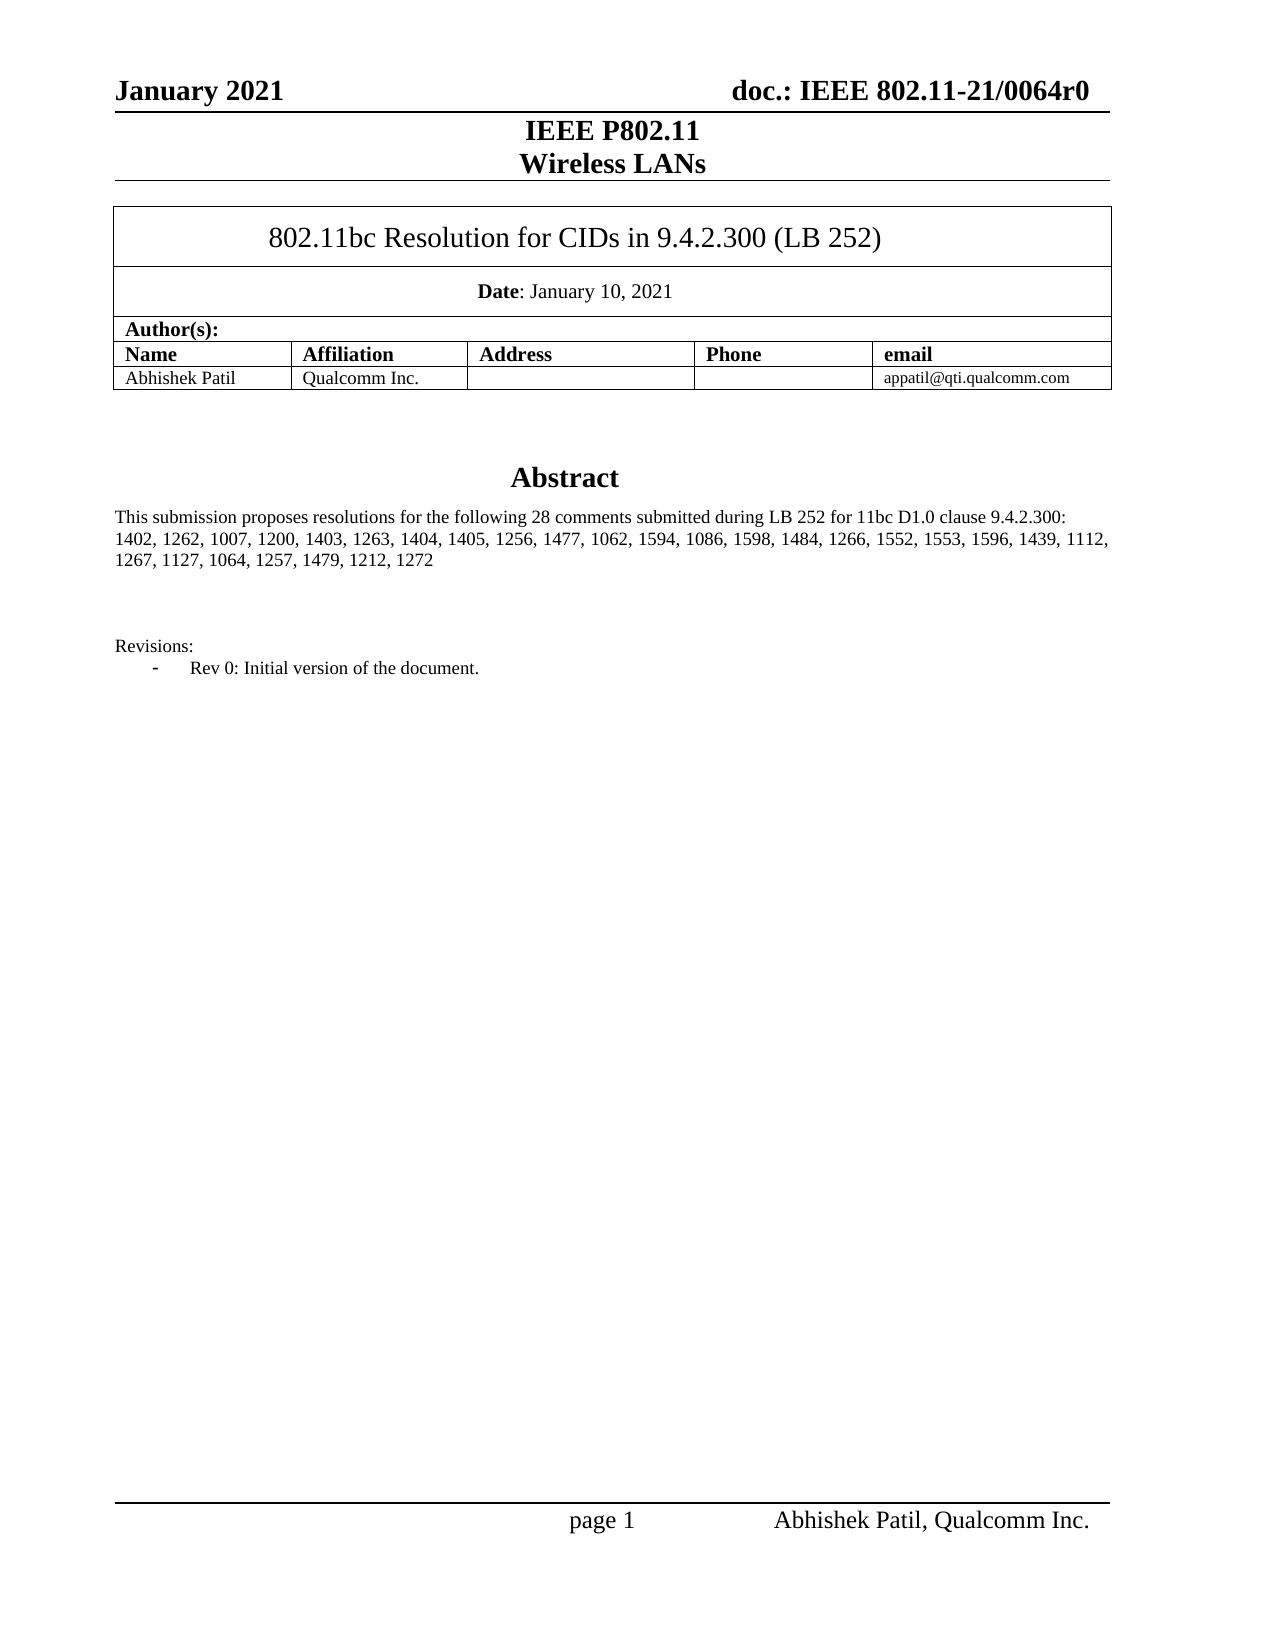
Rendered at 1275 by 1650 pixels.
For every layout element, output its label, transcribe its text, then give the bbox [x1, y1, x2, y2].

text Revisions: [114, 635, 1110, 657]
table_cell Name [114, 342, 291, 366]
text This submission proposes resolutions for the following 28 comments submitted during LB 252 for 11bc D1.0 clause 9.4.2.300: [114, 506, 1110, 527]
table_cell appatil@qti.qualcomm.com [873, 367, 1111, 389]
text 1402, 1262, 1007, 1200, 1403, 1263, 1404, 1405, 1256, 1477, 1062, 1594, 1086, 1598, 1484, 1266, 1552, 1553, 1596, 1439, 1112, 1267, 1127, 1064, 1257, 1479, 1212, 1272 [114, 527, 1110, 571]
table_cell [695, 367, 872, 389]
table_cell Phone [695, 342, 872, 366]
list Rev 0: Initial version of the document. [152, 657, 1110, 678]
table_cell email [873, 342, 1111, 366]
table_cell [468, 367, 694, 389]
text Abstract [114, 460, 1110, 493]
table_cell Date: January 10, 2021 [114, 267, 1111, 316]
table_cell Address [468, 342, 694, 366]
table_cell Qualcomm Inc. [292, 367, 467, 389]
table_cell Author(s): [114, 317, 1111, 341]
table_cell Affiliation [292, 342, 467, 366]
table_header 802.11bc Resolution for CIDs in 9.4.2.300 (LB 252) [114, 207, 1111, 266]
table_cell Abhishek Patil [114, 367, 291, 389]
text IEEE P802.11 Wireless LANs [114, 113, 1110, 181]
